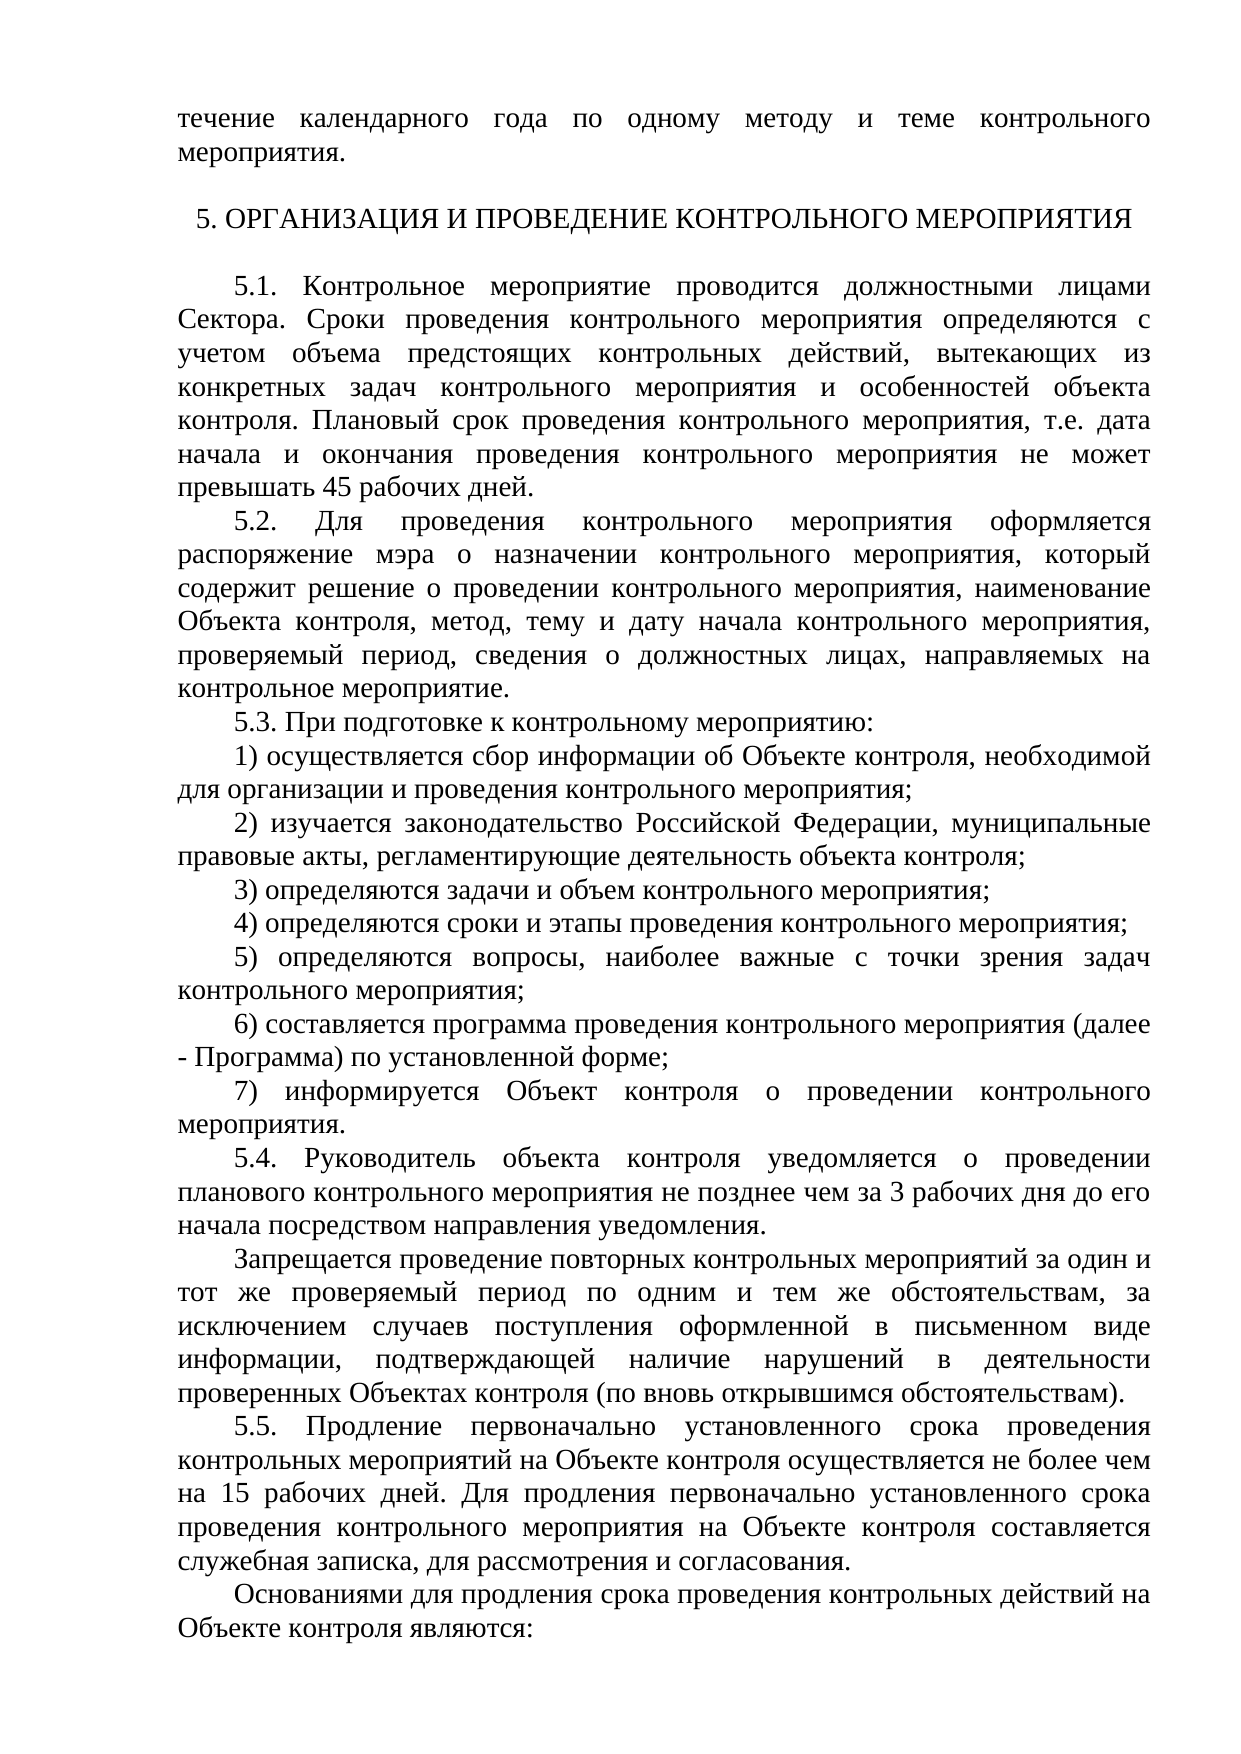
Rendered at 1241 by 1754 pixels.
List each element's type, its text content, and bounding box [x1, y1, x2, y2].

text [177, 100, 1152, 167]
text 4) определяются сроки и этапы проведения контрольного мероприятия; [177, 905, 1152, 939]
text 5.2. Для проведения контрольного мероприятия оформляется распоряжение мэра о назначении контрольного мероприятия, который содержит решение о проведении контрольного мероприятия, наименование Объекта контроля, метод, тему и дату начала контрольного мероприятия, проверяемый период, сведения о должностных лицах, направляемых на контрольное мероприятие. [177, 503, 1152, 704]
text 3) определяются задачи и объем контрольного мероприятия; [177, 872, 1152, 905]
text 6) составляется программа проведения контрольного мероприятия (далее - Программа) по установленной форме; [177, 1006, 1152, 1073]
text Основаниями для продления срока проведения контрольных действий на Объекте контроля являются: [177, 1576, 1152, 1643]
text 7) информируется Объект контроля о проведении контрольного мероприятия. [177, 1073, 1152, 1140]
text Запрещается проведение повторных контрольных мероприятий за один и тот же проверяемый период по одним и тем же обстоятельствам, за исключением случаев поступления оформленной в письменном виде информации, подтверждающей наличие нарушений в деятельности проверенных Объектах контроля (по вновь открывшимся обстоятельствам). [177, 1241, 1152, 1408]
text 5.1. Контрольное мероприятие проводится должностными лицами Сектора. Сроки проведения контрольного мероприятия определяются с учетом объема предстоящих контрольных действий, вытекающих из конкретных задач контрольного мероприятия и особенностей объекта контроля. Плановый срок проведения контрольного мероприятия, т.е. дата начала и окончания проведения контрольного мероприятия не может превышать 45 рабочих дней. [177, 268, 1152, 503]
text 5.5. Продление первоначально установленного срока проведения контрольных мероприятий на Объекте контроля осуществляется не более чем на 15 рабочих дней. Для продления первоначально установленного срока проведения контрольного мероприятия на Объекте контроля составляется служебная записка, для рассмотрения и согласования. [177, 1408, 1152, 1576]
text 1) осуществляется сбор информации об Объекте контроля, необходимой для организации и проведения контрольного мероприятия; [177, 738, 1152, 805]
text 5. ОРГАНИЗАЦИЯ И ПРОВЕДЕНИЕ КОНТРОЛЬНОГО МЕРОПРИЯТИЯ [177, 201, 1152, 234]
text 5.4. Руководитель объекта контроля уведомляется о проведении планового контрольного мероприятия не позднее чем за 3 рабочих дня до его начала посредством направления уведомления. [177, 1140, 1152, 1241]
text 5.3. При подготовке к контрольному мероприятию: [177, 704, 1152, 738]
text 5) определяются вопросы, наиболее важные с точки зрения задач контрольного мероприятия; [177, 939, 1152, 1006]
text 2) изучается законодательство Российской Федерации, муниципальные правовые акты, регламентирующие деятельность объекта контроля; [177, 805, 1152, 872]
